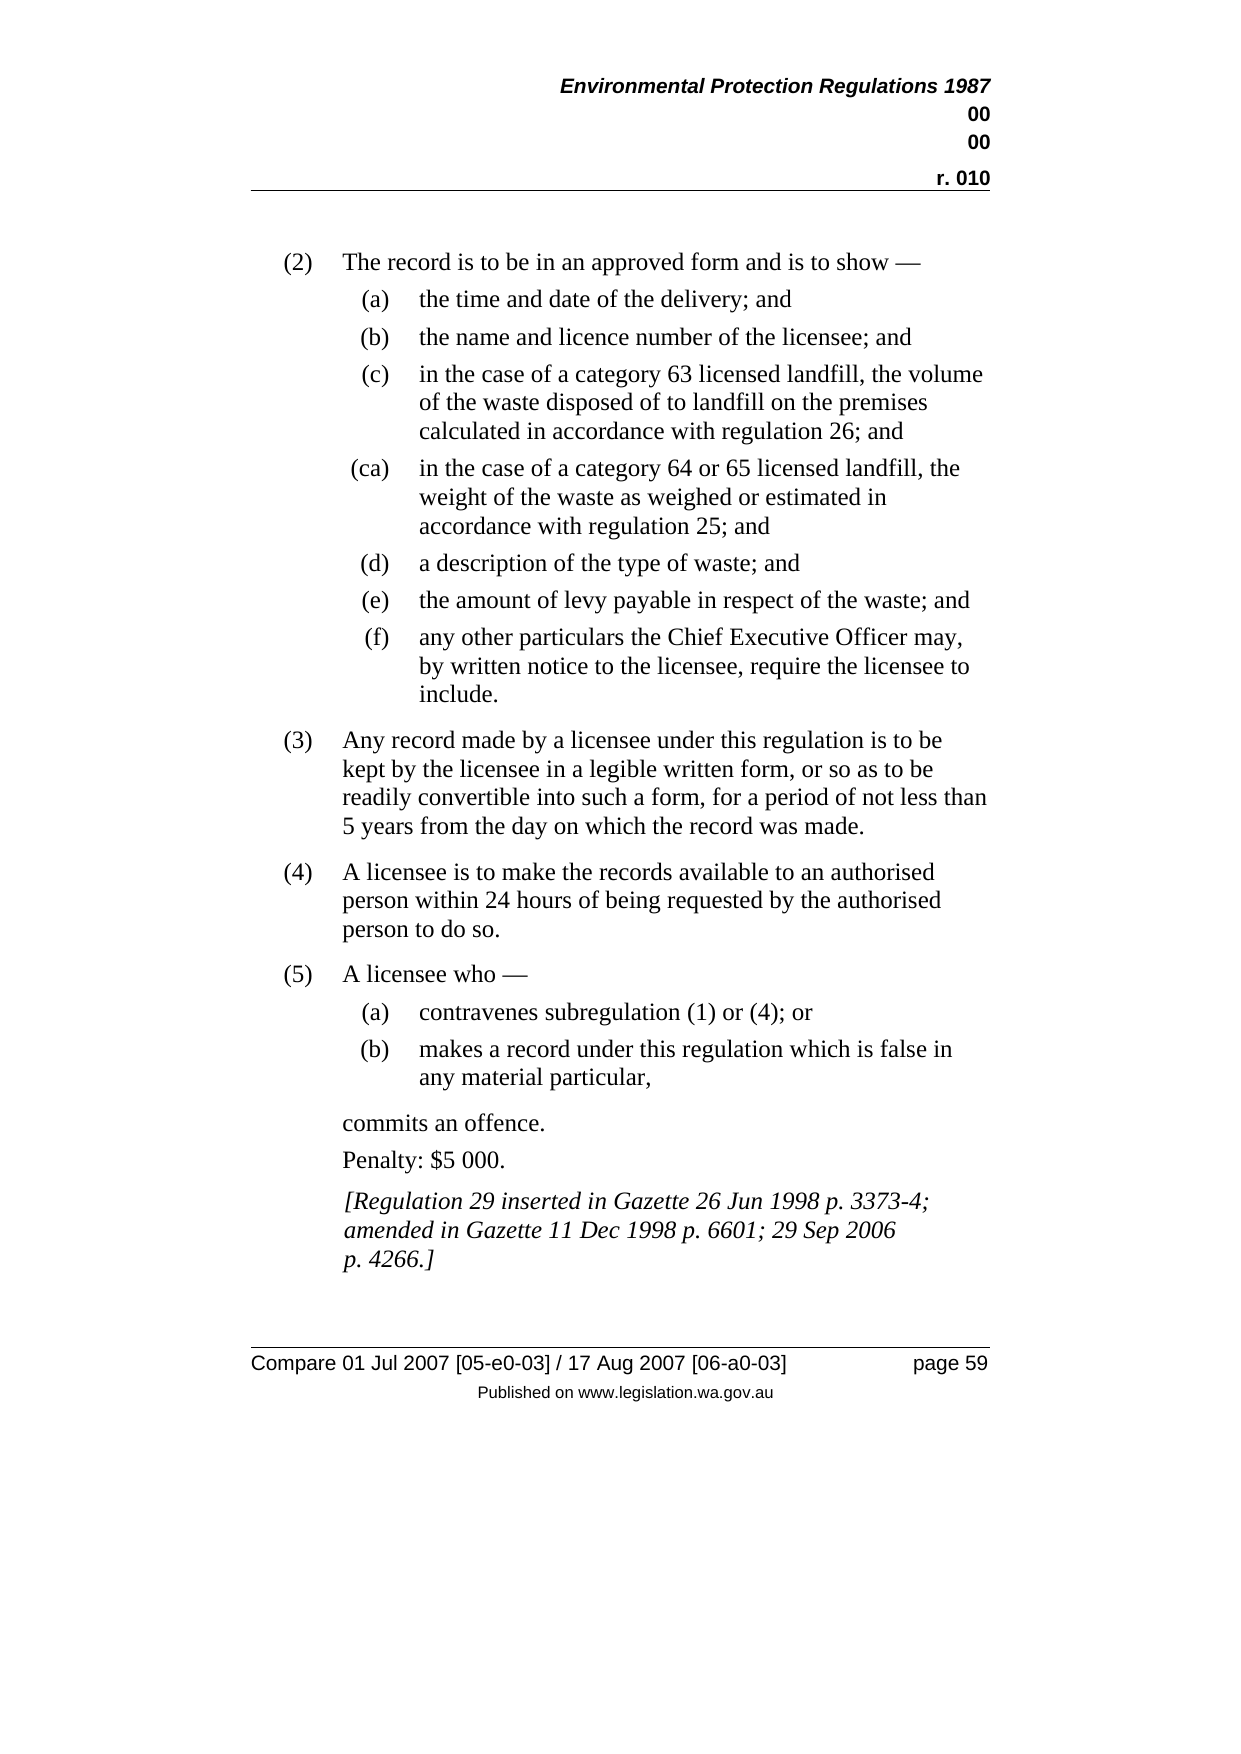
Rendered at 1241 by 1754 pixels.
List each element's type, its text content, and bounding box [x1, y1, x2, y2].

text (3) Any record made by a licensee under this regulation is to be kept by the licensee in a legible written form, or so as to be readily convertible into such a form, for a period of not less than 5 years from the day on which the record was made. [251, 725, 990, 840]
text (e) the amount of levy payable in respect of the waste; and [251, 585, 990, 614]
text Penalty: $5 000. [251, 1145, 990, 1174]
text [Regulation 29 inserted in Gazette 26 Jun 1998 p. 3373-4; amended in Gazette 11 Dec 1998 p. 6601; 29 Sep 2006 p. 4266.] [251, 1186, 990, 1272]
text (2) The record is to be in an approved form and is to show — [251, 247, 990, 276]
text (a) contravenes subregulation (1) or (4); or [251, 997, 990, 1025]
text (a) the time and date of the delivery; and [251, 284, 990, 313]
text (b) makes a record under this regulation which is false in any material particular, [251, 1034, 990, 1091]
text (4) A licensee is to make the records available to an authorised person within 24 hours of being requested by the authorised person to do so. [251, 857, 990, 943]
text commits an offence. [251, 1108, 990, 1137]
text (b) the name and licence number of the licensee; and [251, 322, 990, 350]
text (c) in the case of a category 63 licensed landfill, the volume of the waste disposed of to landfill on the premises calculated in accordance with regulation 26; and [251, 359, 990, 445]
text (d) a description of the type of waste; and [251, 548, 990, 577]
text (5) A licensee who — [251, 959, 990, 988]
text (ca) in the case of a category 64 or 65 licensed landfill, the weight of the waste as weighed or estimated in accordance with regulation 25; and [251, 453, 990, 539]
text (f) any other particulars the Chief Executive Officer may, by written notice to the licensee, require the licensee to include. [251, 622, 990, 708]
